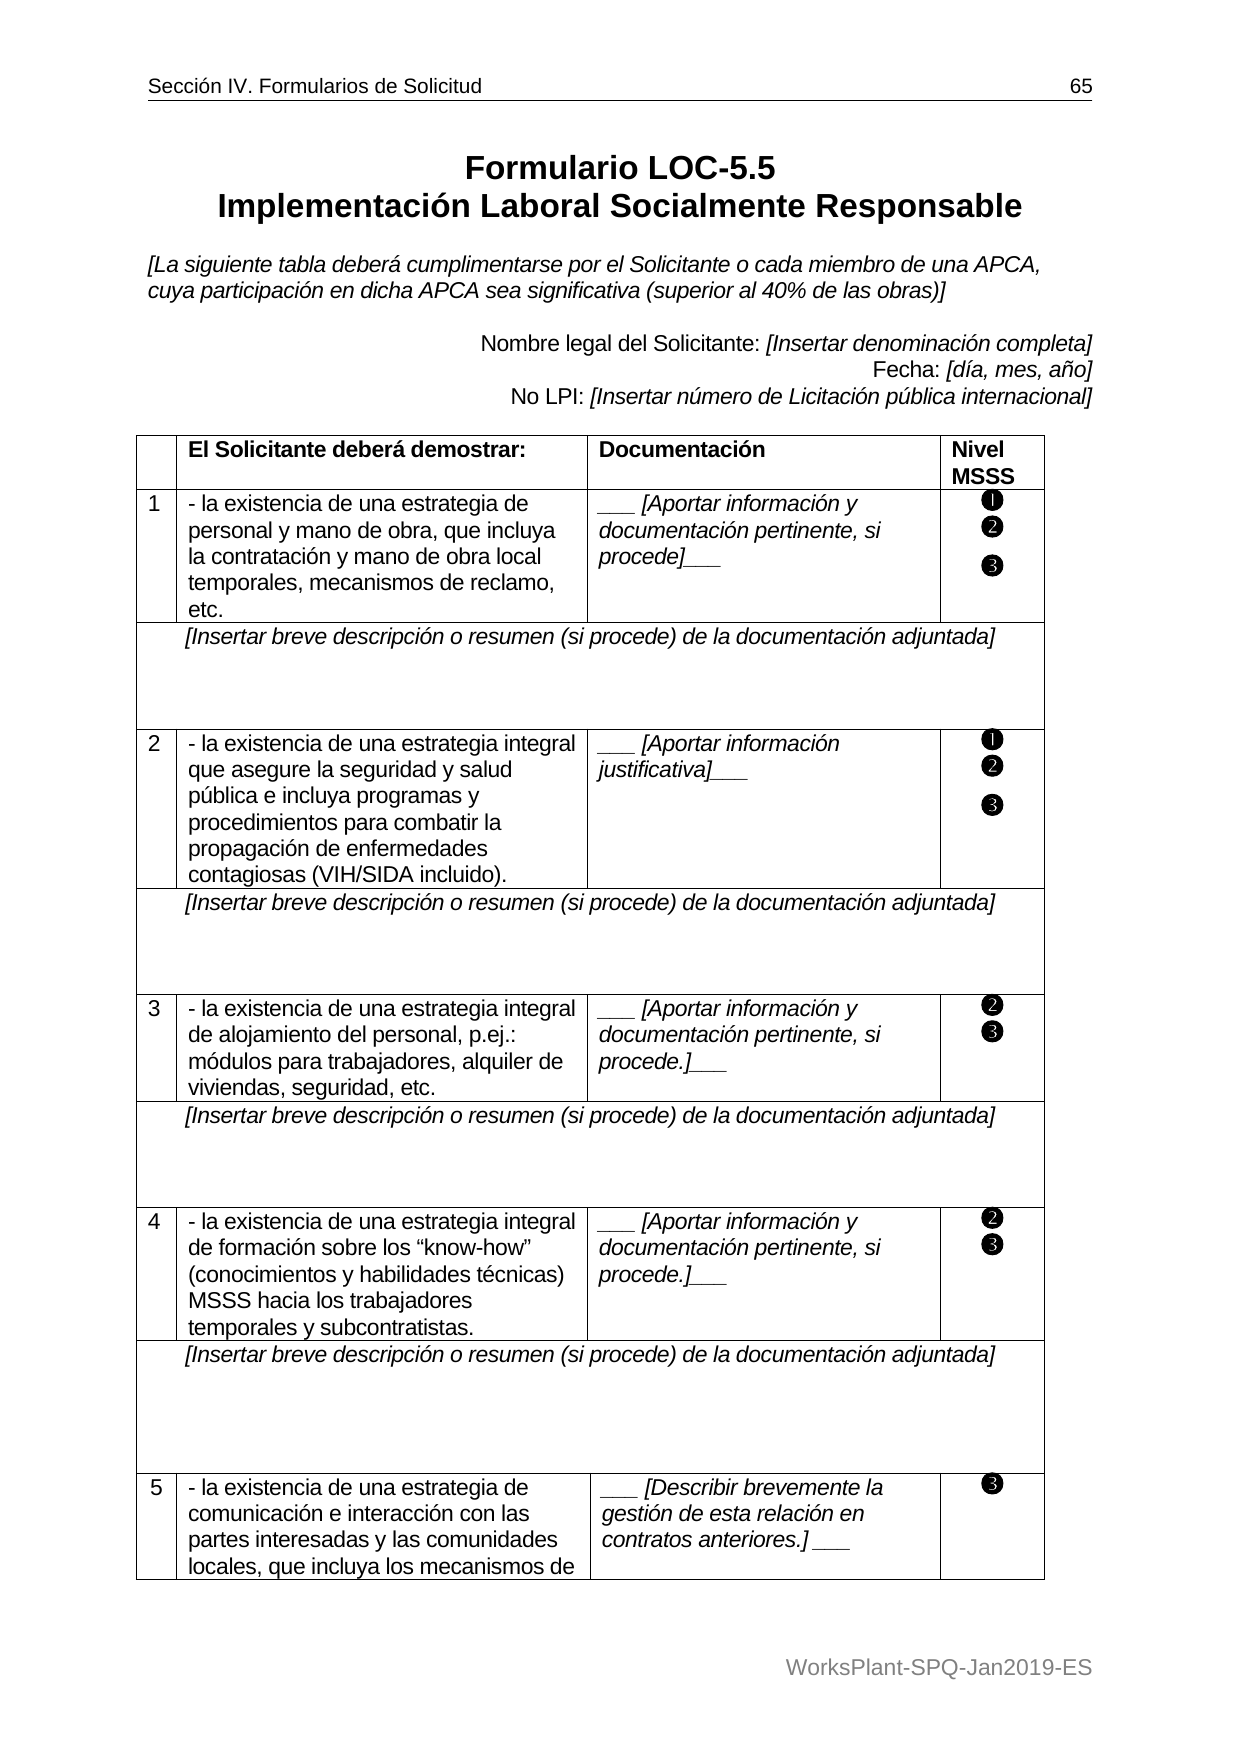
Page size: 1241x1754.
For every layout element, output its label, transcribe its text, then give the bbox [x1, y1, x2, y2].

text Formulario LOC-5.5 [148, 148, 1092, 186]
list Nombre legal del Solicitante: [Insertar denominación completa] [148, 330, 1092, 356]
table_cell [Insertar breve descripción o resumen (si procede) de la documentación adjuntada] [137, 623, 1044, 728]
table_header El Solicitante deberá demostrar: [177, 436, 587, 489]
table_cell ___ [Aportar información y documentación pertinente, si procede.]___ [588, 1208, 940, 1340]
table_cell [941, 1474, 1044, 1579]
table_cell 5 [137, 1474, 176, 1579]
table_cell 4 [137, 1208, 176, 1340]
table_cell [177, 1474, 590, 1579]
table_cell [941, 995, 1044, 1101]
table_header [137, 436, 176, 489]
table_cell 2 [137, 730, 176, 888]
table_cell - la existencia de una estrategia integral que asegure la seguridad y salud pública e incluya programas y procedimientos para combatir la propagación de enfermedades contagiosas (VIH/SIDA incluido). [177, 730, 587, 888]
table_cell 1 [137, 490, 176, 622]
table_cell - la existencia de una estrategia integral de alojamiento del personal, p.ej.: módulos para trabajadores, alquiler de viviendas, seguridad, etc. [177, 995, 587, 1101]
table_cell 3 [137, 995, 176, 1101]
table_cell - la existencia de una estrategia de personal y mano de obra, que incluya la contratación y mano de obra local temporales, mecanismos de reclamo, etc. [177, 490, 587, 622]
list No LPI: [Insertar número de Licitación pública internacional] [148, 383, 1092, 409]
table_cell [941, 490, 1044, 622]
table_cell ___ [Aportar información y documentación pertinente, si procede.]___ [588, 995, 940, 1101]
table_cell [Insertar breve descripción o resumen (si procede) de la documentación adjuntada] [137, 889, 1044, 994]
table_cell [941, 730, 1044, 888]
text Implementación Laboral Socialmente Responsable [148, 186, 1092, 224]
table_cell ___ [Aportar información justificativa]___ [588, 730, 940, 888]
table_cell ___ [Aportar información y documentación pertinente, si procede]___ [588, 490, 940, 622]
table_cell [941, 1208, 1044, 1340]
list Fecha: [día, mes, año] [148, 356, 1092, 383]
table_cell - la existencia de una estrategia integral de formación sobre los “know-how” (conocimientos y habilidades técnicas) MSSS hacia los trabajadores temporales y subcontratistas. [177, 1208, 587, 1340]
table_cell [591, 1474, 940, 1579]
table_header Documentación [588, 436, 940, 489]
table_cell [Insertar breve descripción o resumen (si procede) de la documentación adjuntada] [137, 1341, 1044, 1473]
table_cell [Insertar breve descripción o resumen (si procede) de la documentación adjuntada] [137, 1102, 1044, 1207]
table_header Nivel MSSS [941, 436, 1044, 489]
list [La siguiente tabla deberá cumplimentarse por el Solicitante o cada miembro de una APCA, cuya participación en dicha APCA sea significativa (superior al 40% de las obras)] [148, 251, 1092, 304]
